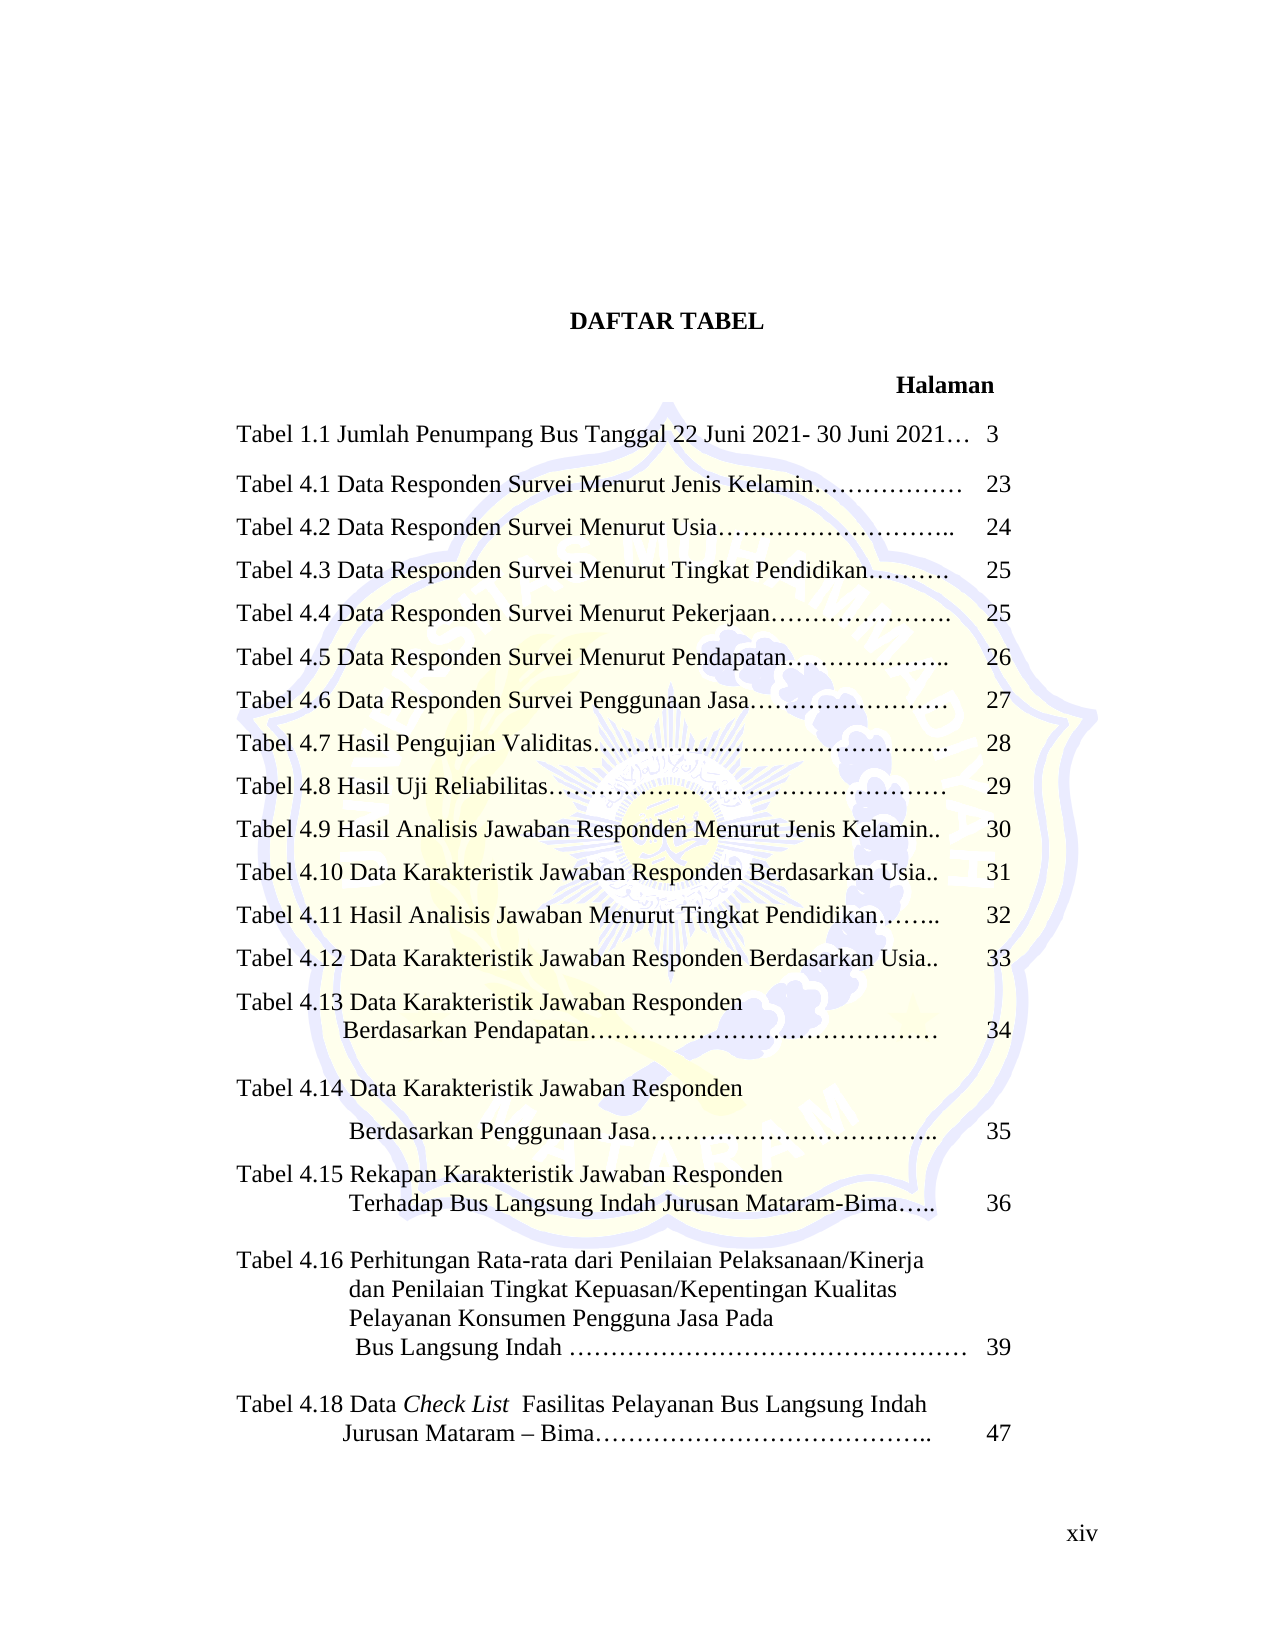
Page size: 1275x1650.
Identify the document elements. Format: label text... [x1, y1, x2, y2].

text Pelayanan Konsumen Pengguna Jasa Pada [311, 1303, 1098, 1332]
text Terhadap Bus Langsung Indah Jurusan Mataram-Bima….. 36 [311, 1188, 1098, 1217]
text Jurusan Mataram – Bima………………………………….. 47 [311, 1418, 1098, 1447]
text Tabel 4.1 Data Responden Survei Menurut Jenis Kelamin……………… 23 [236, 469, 1098, 498]
text Tabel 4.12 Data Karakteristik Jawaban Responden Berdasarkan Usia.. 33 [236, 943, 1098, 972]
text dan Penilaian Tingkat Kepuasan/Kepentingan Kualitas [311, 1274, 1098, 1303]
text Tabel 4.11 Hasil Analisis Jawaban Menurut Tingkat Pendidikan…….. 32 [236, 900, 1098, 929]
text Tabel 4.4 Data Responden Survei Menurut Pekerjaan…………………. 25 [236, 598, 1098, 627]
text Tabel 4.3 Data Responden Survei Menurut Tingkat Pendidikan………. 25 [236, 555, 1098, 584]
text Tabel 4.18 Data Check List Fasilitas Pelayanan Bus Langsung Indah [236, 1389, 1098, 1418]
text Tabel 4.6 Data Responden Survei Penggunaan Jasa…………………… 27 [236, 685, 1098, 713]
text Tabel 4.9 Hasil Analisis Jawaban Responden Menurut Jenis Kelamin.. 30 [236, 814, 1098, 843]
text Bus Langsung Indah ………………………………………… 39 [311, 1332, 1098, 1360]
text Tabel 4.8 Hasil Uji Reliabilitas………………………………………… 29 [236, 771, 1098, 800]
text Tabel 4.7 Hasil Pengujian Validitas……………………………………. 28 [236, 728, 1098, 757]
text Tabel 4.10 Data Karakteristik Jawaban Responden Berdasarkan Usia.. 31 [236, 857, 1098, 886]
text Tabel 4.15 Rekapan Karakteristik Jawaban Responden [236, 1159, 1098, 1188]
text Tabel 1.1 Jumlah Penumpang Bus Tanggal 22 Juni 2021- 30 Juni 2021… 3 [236, 419, 1098, 448]
text Berdasarkan Penggunaan Jasa…………………………….. 35 [311, 1116, 1098, 1145]
text DAFTAR TABEL [236, 306, 1098, 335]
text Halaman [236, 370, 1098, 399]
text Tabel 4.13 Data Karakteristik Jawaban Responden [236, 987, 1098, 1015]
text Berdasarkan Pendapatan…………………………………… 34 [311, 1015, 1098, 1044]
text Tabel 4.5 Data Responden Survei Menurut Pendapatan……………….. 26 [236, 642, 1098, 670]
text Tabel 4.14 Data Karakteristik Jawaban Responden [236, 1073, 1098, 1102]
text Tabel 4.16 Perhitungan Rata-rata dari Penilaian Pelaksanaan/Kinerja [236, 1245, 1098, 1274]
text Tabel 4.2 Data Responden Survei Menurut Usia……………………….. 24 [236, 512, 1098, 541]
